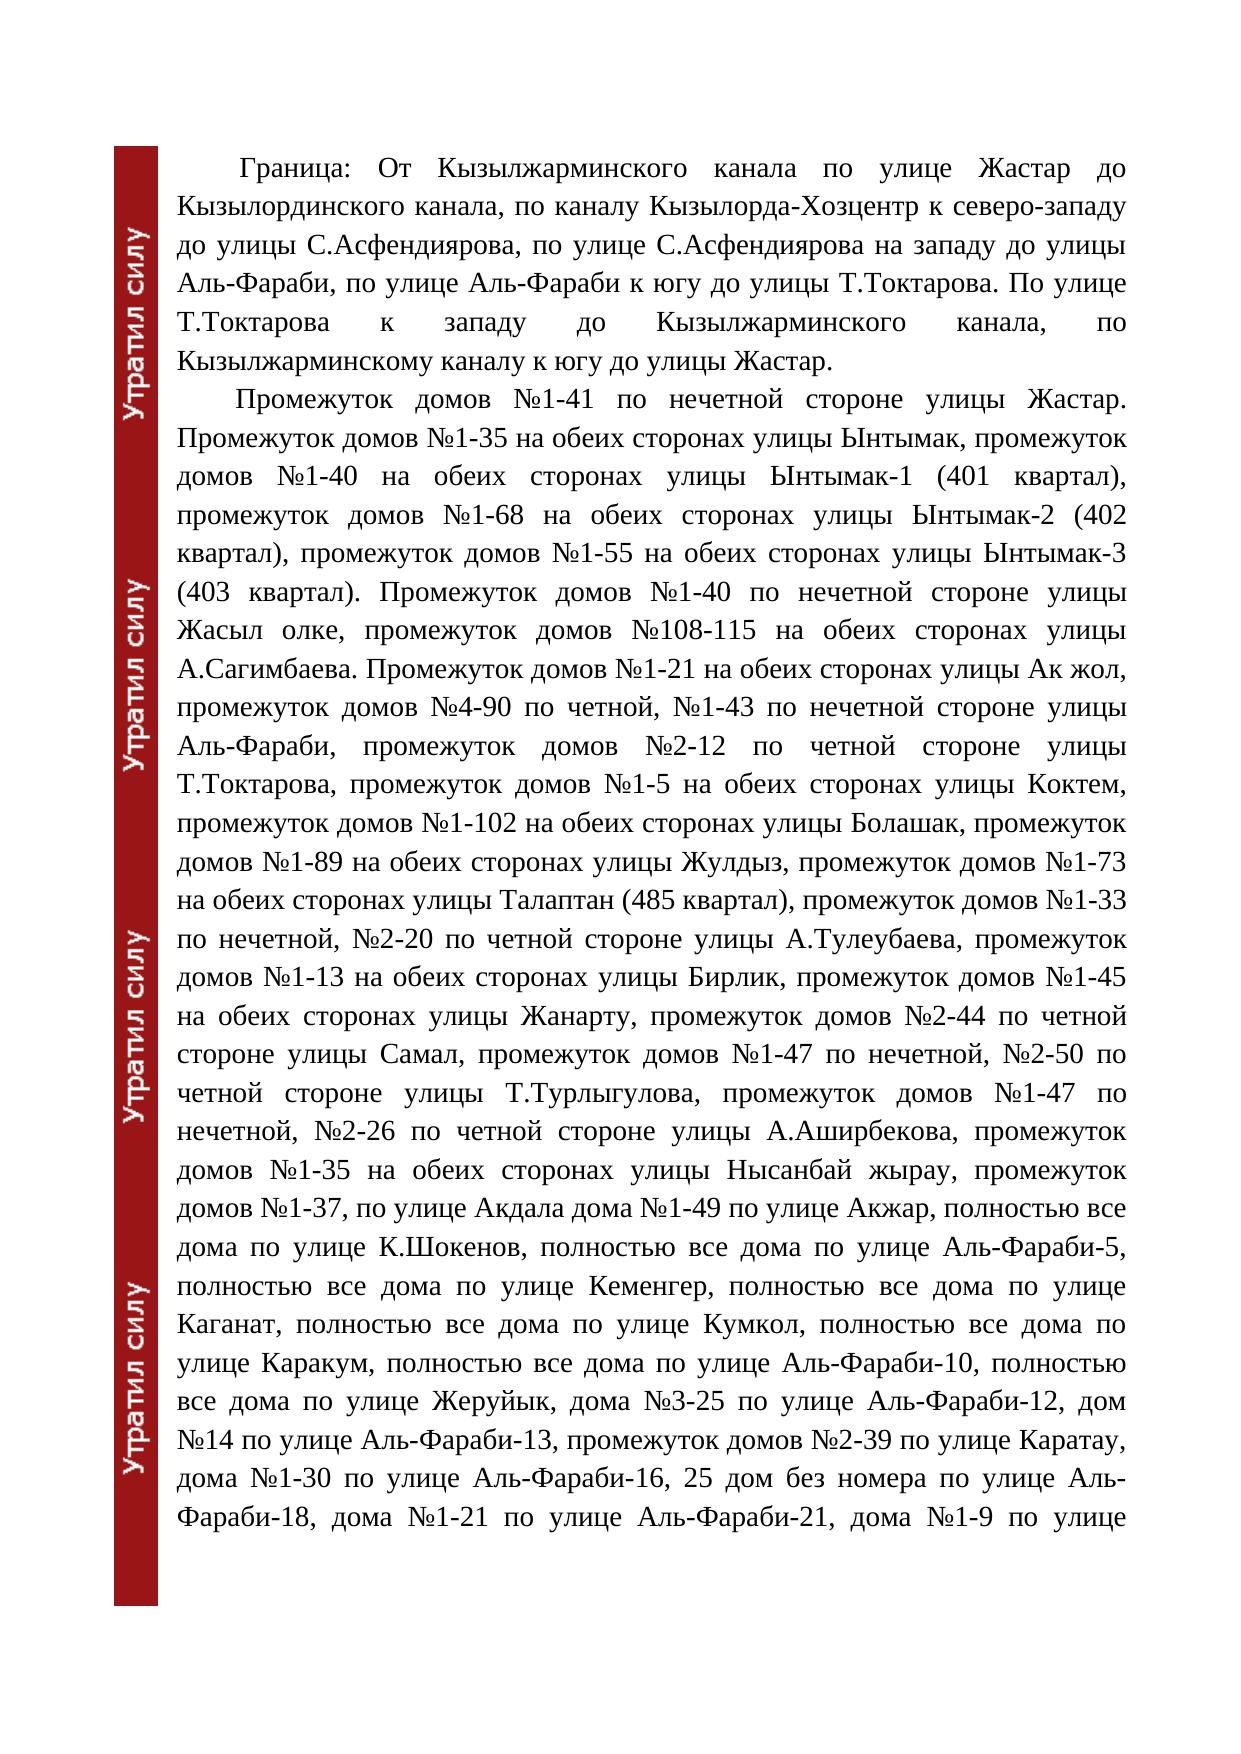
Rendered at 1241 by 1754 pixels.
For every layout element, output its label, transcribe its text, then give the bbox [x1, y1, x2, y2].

picture [114, 1532, 158, 1606]
picture [114, 376, 158, 381]
picture [114, 146, 158, 150]
text Граница: От Кызылжарминского канала по улице Жастар до Кызылординского канала, по каналу Кызылорда-Хозцентр к северо-западу до улицы С.Асфендиярова, по улице С.Асфендиярова на западу до улицы Аль-Фараби, по улице Аль-Фараби к югу до улицы Т.Токтарова. По улице Т.Токтарова к западу до Кызылжарминского канала, по Кызылжарминскому каналу к югу до улицы Жастар. [112, 150, 1128, 376]
